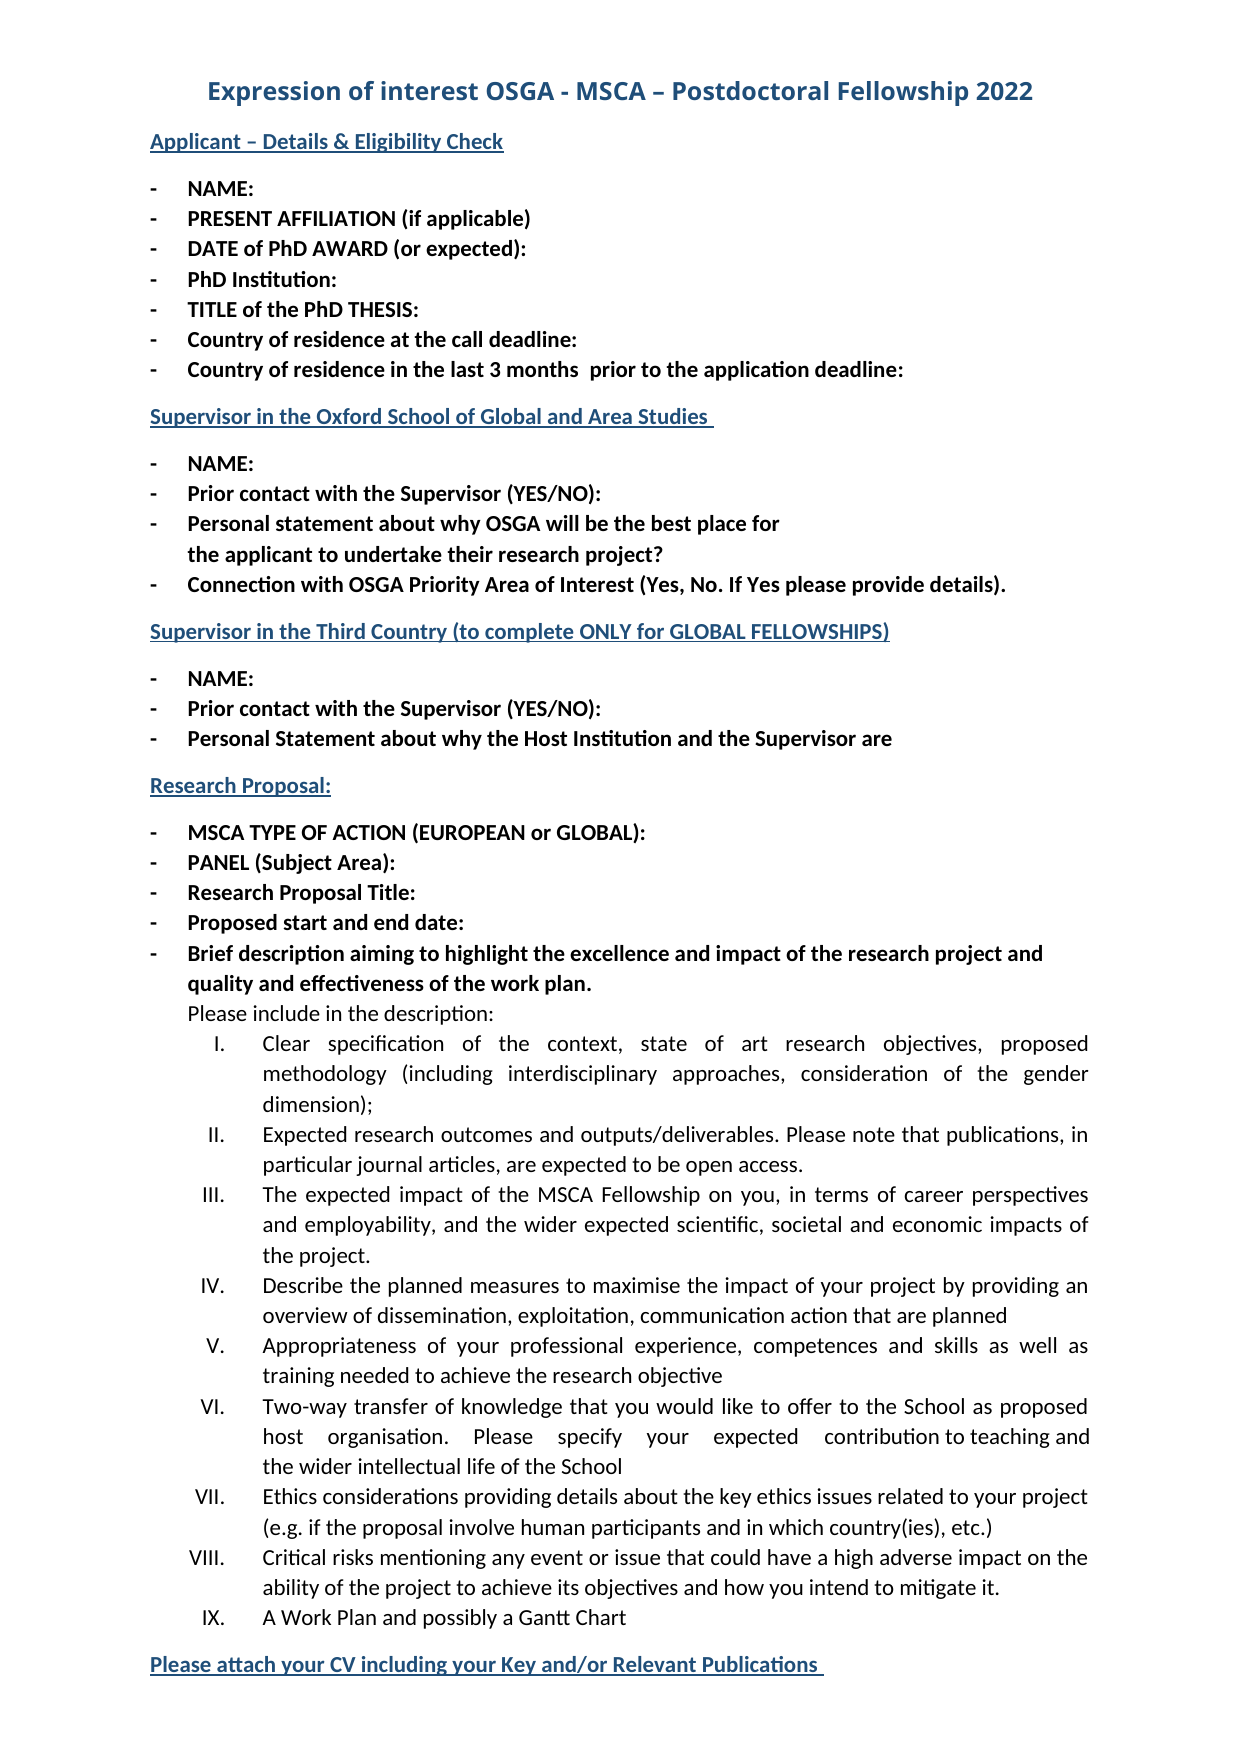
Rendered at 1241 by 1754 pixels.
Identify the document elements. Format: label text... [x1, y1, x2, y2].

list Expected research outcomes and outputs/deliverables. Please note that publications, in particular journal articles, are expected to be open access. [225, 1120, 1090, 1178]
text Supervisor in the Oxford School of Global and Area Studies [150, 402, 1090, 430]
text Research Proposal: [150, 771, 1090, 799]
text Please attach your CV including your Key and/or Relevant Publications [150, 1650, 1090, 1678]
list NAME: [150, 664, 1090, 692]
list Prior contact with the Supervisor (YES/NO): [150, 479, 1090, 507]
text Supervisor in the Third Country (to complete ONLY for GLOBAL FELLOWSHIPS) [150, 617, 1090, 645]
list Prior contact with the Supervisor (YES/NO): [150, 694, 1090, 722]
list Appropriateness of your professional experience, competences and skills as well as training needed to achieve the research objective [225, 1331, 1090, 1390]
list Critical risks mentioning any event or issue that could have a high adverse impact on the ability of the project to achieve its objectives and how you intend to mitigate it. [225, 1543, 1090, 1601]
list Country of residence in the last 3 months prior to the application deadline: [150, 355, 1090, 383]
list TITLE of the PhD THESIS: [150, 295, 1090, 323]
list PhD Institution: [150, 265, 1090, 293]
list Connection with OSGA Priority Area of Interest (Yes, No. If Yes please provide details). [150, 570, 1090, 598]
list Country of residence at the call deadline: [150, 325, 1090, 353]
text Expression of interest OSGA - MSCA – Postdoctoral Fellowship 2022 [150, 74, 1090, 108]
list PANEL (Subject Area): [150, 848, 1090, 876]
list Ethics considerations providing details about the key ethics issues related to your project (e.g. if the proposal involve human participants and in which country(ies), etc.) [225, 1482, 1090, 1541]
list A Work Plan and possibly a Gantt Chart [225, 1603, 1090, 1631]
list DATE of PhD AWARD (or expected): [150, 234, 1090, 263]
list Personal Statement about why the Host Institution and the Supervisor are [150, 724, 1090, 752]
list NAME: [150, 174, 1090, 202]
list MSCA TYPE OF ACTION (EUROPEAN or GLOBAL): [150, 818, 1090, 846]
list Brief description aiming to highlight the excellence and impact of the research project and quality and effectiveness of the work plan. [150, 939, 1090, 997]
list Research Proposal Title: [150, 878, 1090, 906]
list PRESENT AFFILIATION (if applicable) [150, 204, 1090, 232]
list The expected impact of the MSCA Fellowship on you, in terms of career perspectives and employability, and the wider expected scientific, societal and economic impacts of the project. [225, 1180, 1090, 1269]
list Personal statement about why OSGA will be the best place for the applicant to undertake their research project? [150, 509, 1090, 568]
list Two-way transfer of knowledge that you would like to offer to the School as proposed host organisation. Please specify your expected contribution to teaching and the wider intellectual life of the School [225, 1392, 1090, 1480]
text Applicant – Details & Eligibility Check [150, 127, 1090, 155]
list NAME: [150, 449, 1090, 477]
list Please include in the description: [187, 999, 1090, 1027]
list Proposed start and end date: [150, 908, 1090, 937]
list Describe the planned measures to maximise the impact of your project by providing an overview of dissemination, exploitation, communication action that are planned [225, 1271, 1090, 1329]
list Clear specification of the context, state of art research objectives, proposed methodology (including interdisciplinary approaches, consideration of the gender dimension); [225, 1029, 1090, 1118]
